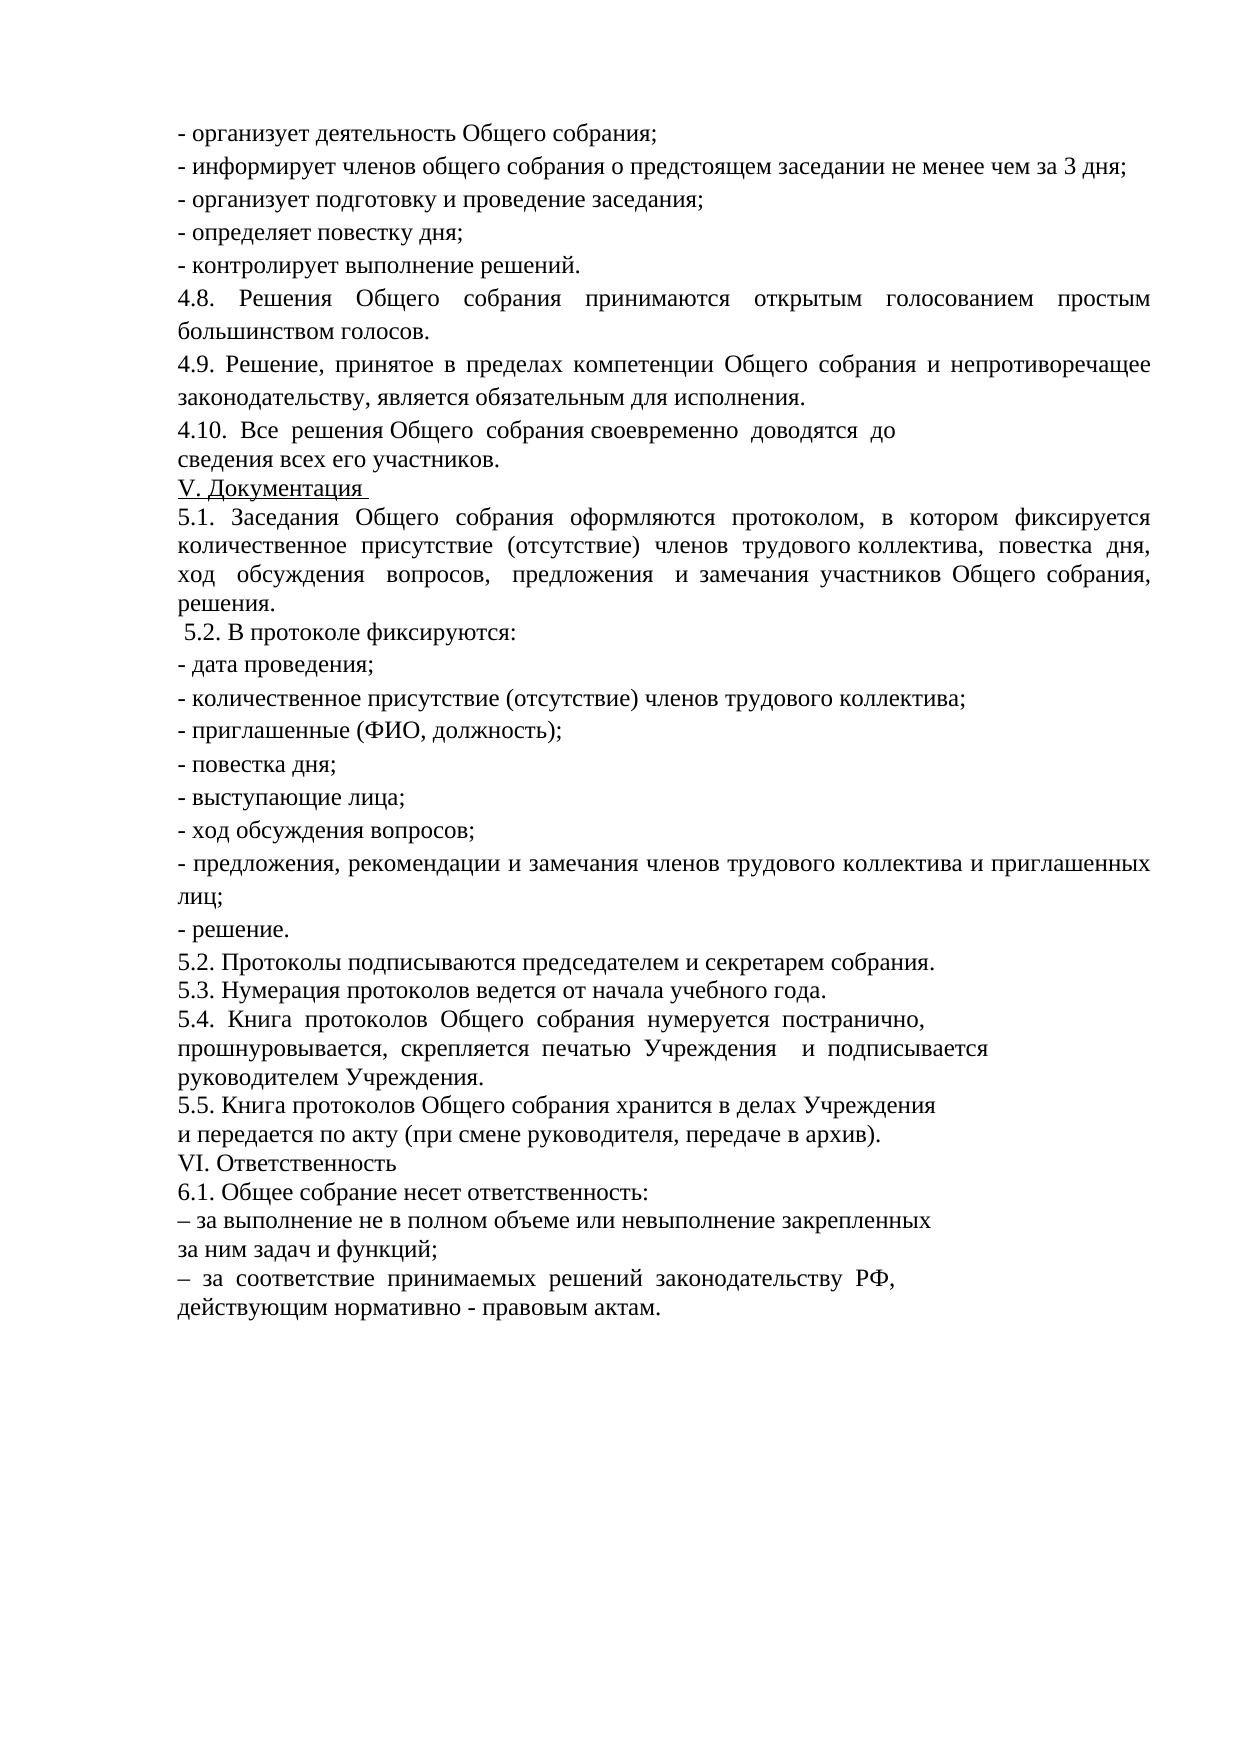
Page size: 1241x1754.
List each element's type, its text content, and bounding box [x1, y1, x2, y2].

text – за соответствие принимаемых решений законодательству РФ, [177, 1263, 1152, 1292]
text 4.9. Решение, принятое в пределах компетенции Общего собрания и непротиворечащее законодательству, является обязательным для исполнения. [177, 349, 1152, 411]
text 6.1. Общее собрание несет ответственность: [177, 1177, 1152, 1206]
text - дата проведения; [177, 649, 1152, 678]
text за ним задач и функций; [177, 1234, 1152, 1263]
text - контролирует выполнение решений. [177, 250, 1152, 279]
text - организует деятельность Общего собрания; [177, 118, 1152, 147]
text 5.2. В протоколе фиксируются: [177, 617, 1152, 645]
text - решение. [177, 914, 1152, 942]
text прошнуровывается, скрепляется печатью Учреждения и подписывается [177, 1033, 1152, 1062]
text - предложения, рекомендации и замечания членов трудового коллектива и приглашенных лиц; [177, 848, 1152, 909]
text 4.10. Все решения Общего собрания своевременно доводятся до [177, 415, 1152, 444]
text - приглашенные (ФИО, должность); [177, 716, 1152, 744]
text - выступающие лица; [177, 782, 1152, 810]
text руководителем Учреждения. [177, 1062, 1152, 1091]
text 5.5. Книга протоколов Общего собрания хранится в делах Учреждения [177, 1091, 1152, 1119]
text 5.3. Нумерация протоколов ведется от начала учебного года. [177, 976, 1152, 1004]
text - определяет повестку дня; [177, 217, 1152, 246]
text 5.1. Заседания Общего собрания оформляются протоколом, в котором фиксируется количественное присутствие (отсутствие) членов трудового коллектива, повестка дня, ход обсуждения вопросов, предложения и замечания участников Общего собрания, решения. [177, 502, 1152, 617]
text - ход обсуждения вопросов; [177, 815, 1152, 843]
text - информирует членов общего собрания о предстоящем заседании не менее чем за 3 дня; [177, 151, 1152, 180]
text действующим нормативно - правовым актам. [177, 1292, 1152, 1321]
text - организует подготовку и проведение заседания; [177, 184, 1152, 213]
text 5.4. Книга протоколов Общего собрания нумеруется постранично, [177, 1004, 1152, 1033]
text VI. Ответственность [177, 1148, 1152, 1177]
text сведения всех его участников. [177, 444, 1152, 473]
text и передается по акту (при смене руководителя, передаче в архив). [177, 1119, 1152, 1148]
text V. Документация [177, 473, 1152, 502]
text - повестка дня; [177, 749, 1152, 777]
text – за выполнение не в полном объеме или невыполнение закрепленных [177, 1206, 1152, 1234]
text 4.8. Решения Общего собрания принимаются открытым голосованием простым большинством голосов. [177, 283, 1152, 345]
text 5.2. Протоколы подписываются председателем и секретарем собрания. [177, 947, 1152, 976]
text - количественное присутствие (отсутствие) членов трудового коллектива; [177, 683, 1152, 711]
